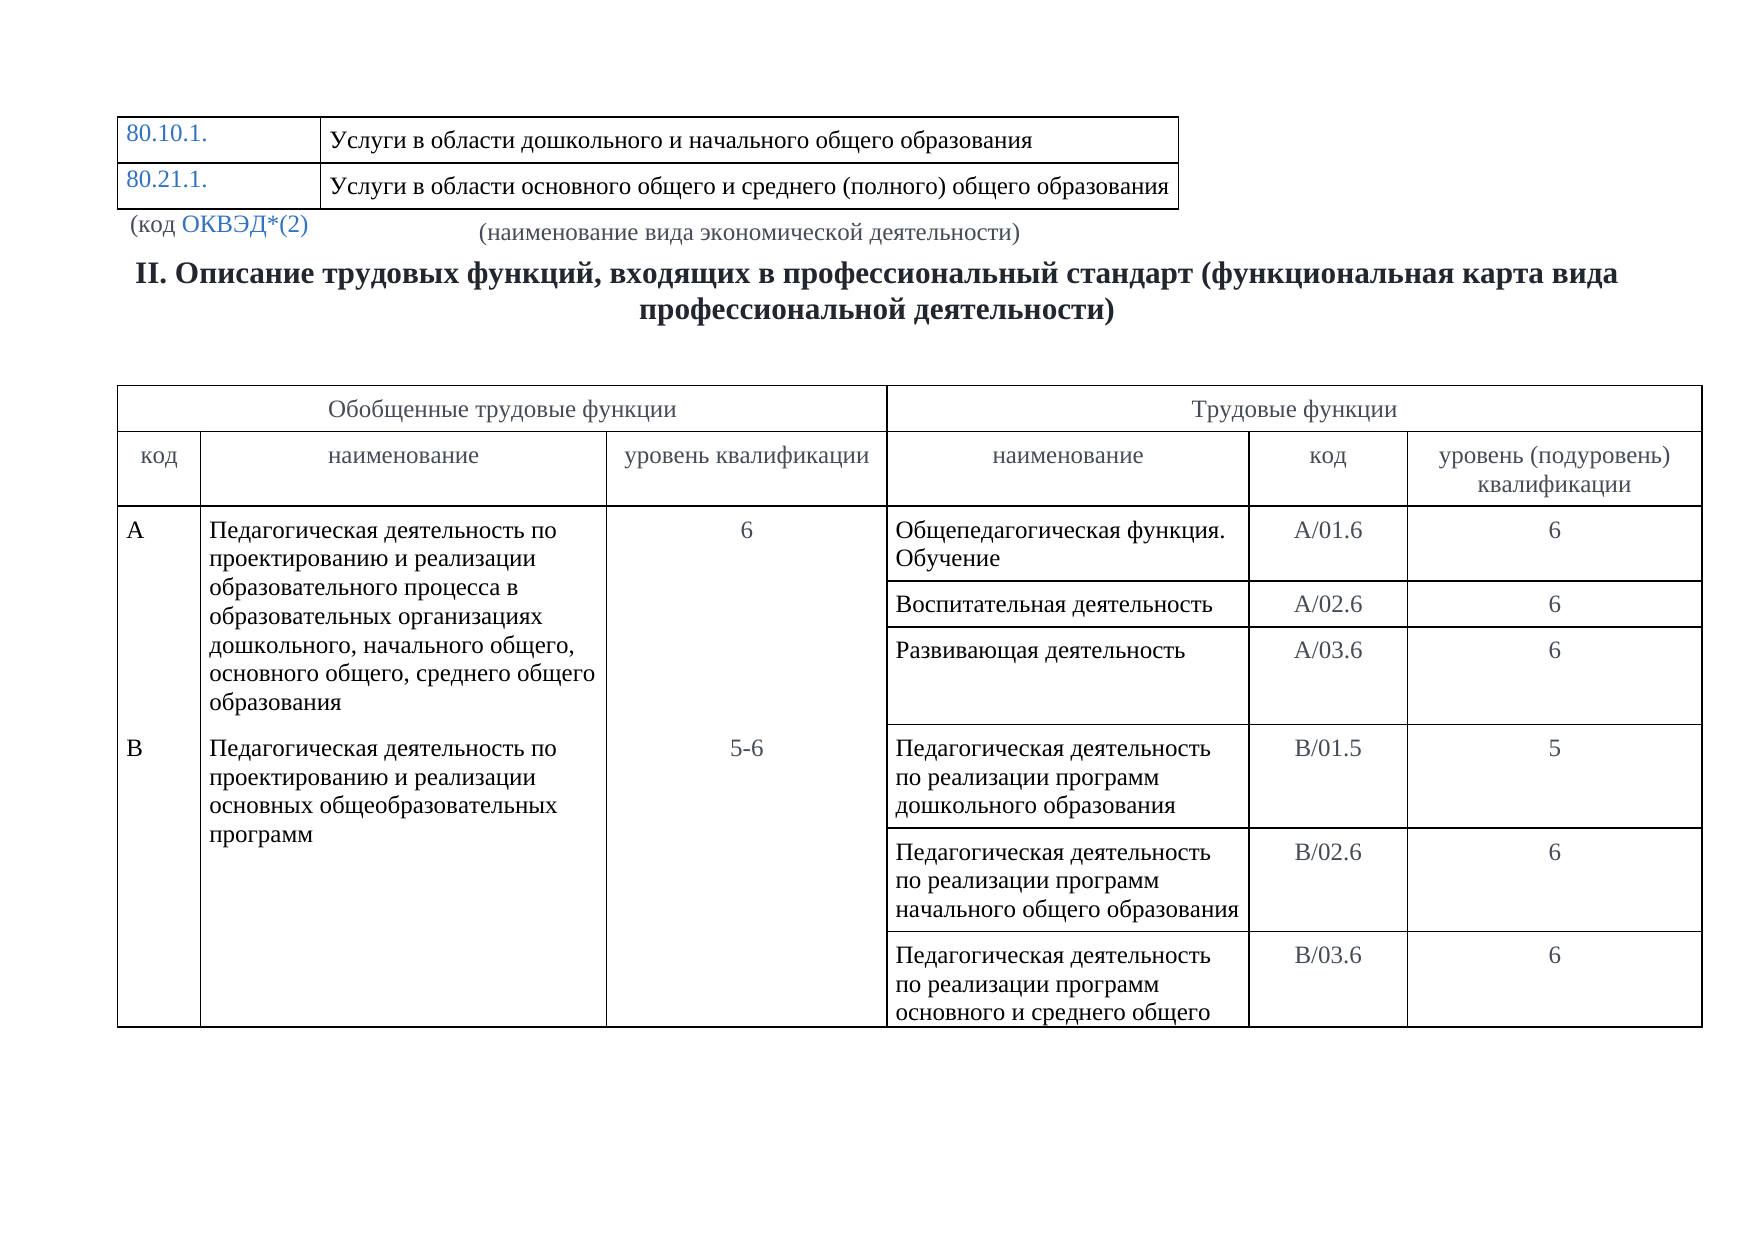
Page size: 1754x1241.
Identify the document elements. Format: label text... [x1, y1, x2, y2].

text II. Описание трудовых функций, входящих в профессиональный стандарт (функциональная карта вида профессиональной деятельности) [118, 254, 1636, 326]
table_header 80.10.1. [118, 118, 320, 162]
table_cell код [1250, 432, 1407, 505]
table_cell уровень квалификации [607, 432, 886, 505]
table_cell Развивающая деятельность [888, 628, 1248, 724]
table_cell А/01.6 [1250, 507, 1407, 580]
table_cell (наименование вида экономической деятельности) [321, 210, 1178, 254]
table_cell 80.21.1. [118, 164, 320, 208]
table_cell 6 [1408, 932, 1701, 1026]
table_cell (код ОКВЭД*(2) [118, 210, 321, 254]
table_cell А/03.6 [1250, 628, 1407, 724]
table_cell Педагогическая деятельность по проектированию и реализации основных общеобразовательных программ [201, 724, 606, 1026]
table_cell Педагогическая деятельность по реализации программ дошкольного образования [888, 725, 1248, 827]
table_cell В [118, 724, 200, 1026]
table_cell А [118, 507, 200, 724]
table_cell 6 [1408, 582, 1701, 626]
table_cell Общепедагогическая функция. Обучение [888, 507, 1248, 580]
table_cell 5 [1408, 725, 1701, 827]
table_cell 6 [1408, 507, 1701, 580]
table_cell 6 [1408, 628, 1701, 724]
table_header Услуги в области дошкольного и начального общего образования [321, 118, 1178, 162]
table_header Обобщенные трудовые функции [118, 386, 886, 431]
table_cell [888, 932, 1248, 1026]
table_cell наименование [201, 432, 606, 505]
table_cell наименование [888, 432, 1248, 505]
table_cell 6 [607, 507, 886, 724]
table_cell В/03.6 [1250, 932, 1407, 1026]
table_cell 6 [1408, 829, 1701, 931]
table_cell 5-6 [607, 724, 886, 1026]
table_cell В/01.5 [1250, 725, 1407, 827]
table_cell Воспитательная деятельность [888, 582, 1248, 626]
table_cell уровень (подуровень) квалификации [1408, 432, 1701, 505]
table_cell В/02.6 [1250, 829, 1407, 931]
table_cell Услуги в области основного общего и среднего (полного) общего образования [321, 164, 1178, 208]
table_cell А/02.6 [1250, 582, 1407, 626]
table_cell Педагогическая деятельность по проектированию и реализации образовательного процесса в образовательных организациях дошкольного, начального общего, основного общего, среднего общего образования [201, 507, 606, 724]
table_header Трудовые функции [888, 386, 1701, 431]
table_cell код [118, 432, 200, 505]
table_cell Педагогическая деятельность по реализации программ начального общего образования [888, 829, 1248, 931]
